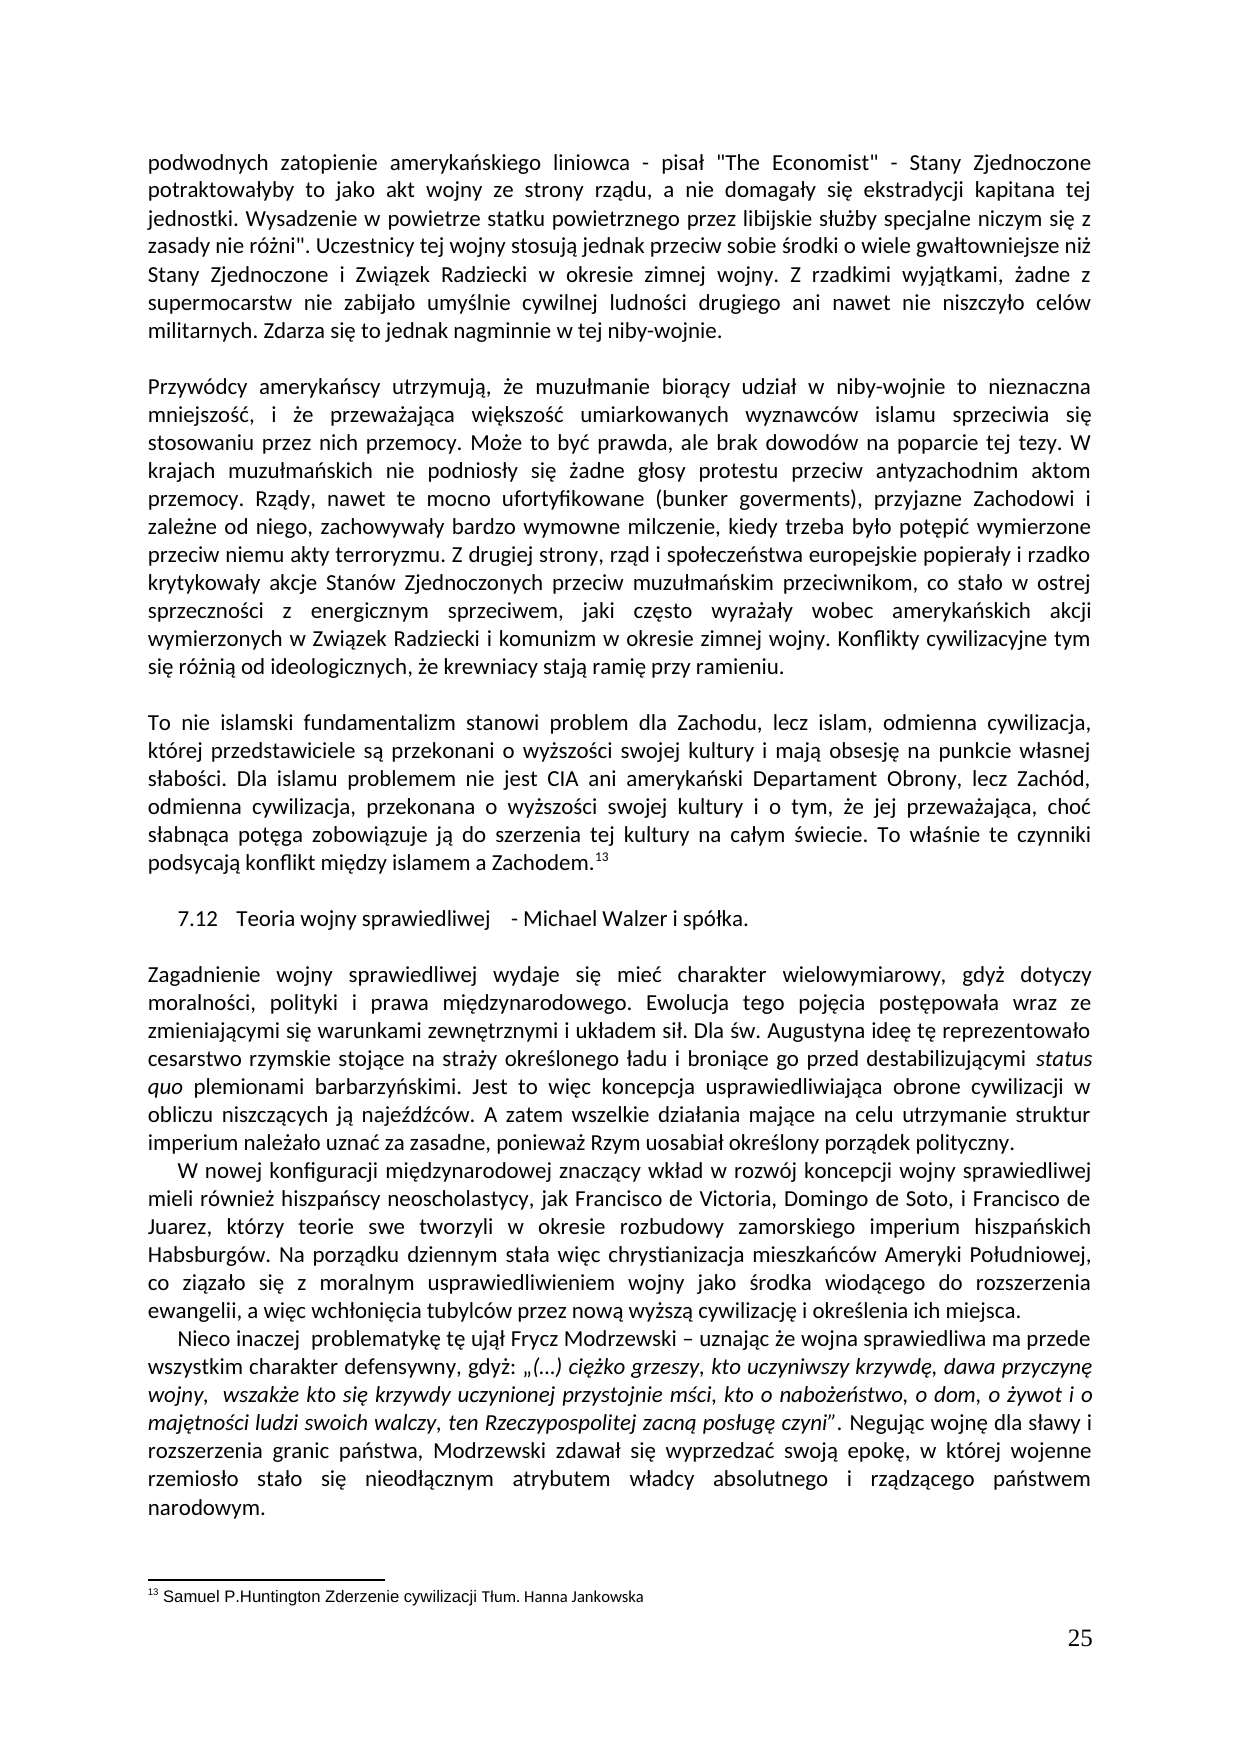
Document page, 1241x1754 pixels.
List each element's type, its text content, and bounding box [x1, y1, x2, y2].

text Przywódcy amerykańscy utrzymują, że muzułmanie biorący udział w niby-wojnie to nieznaczna mniejszość, i że przeważająca większość umiarkowanych wyznawców islamu sprzeciwia się stosowaniu przez nich przemocy. Może to być prawda, ale brak dowodów na poparcie tej tezy. W krajach muzułmańskich nie podniosły się żadne głosy protestu przeciw antyzachodnim aktom przemocy. Rządy, nawet te mocno ufortyfikowane (bunker goverments), przyjazne Zachodowi i zależne od niego, zachowywały bardzo wymowne milczenie, kiedy trzeba było potępić wymierzone przeciw niemu akty terroryzmu. Z drugiej strony, rząd i społeczeństwa europejskie popierały i rzadko krytykowały akcje Stanów Zjednoczonych przeciw muzułmańskim przeciwnikom, co stało w ostrej sprzeczności z energicznym sprzeciwem, jaki często wyrażały wobec amerykańskich akcji wymierzonych w Związek Radziecki i komunizm w okresie zimnej wojny. Konflikty cywilizacyjne tym się różnią od ideologicznych, że krewniacy stają ramię przy ramieniu. [148, 372, 1093, 680]
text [148, 148, 1093, 344]
text W nowej konfiguracji międzynarodowej znaczący wkład w rozwój koncepcji wojny sprawiedliwej mieli również hiszpańscy neoscholastycy, jak Francisco de Victoria, Domingo de Soto, i Francisco de Juarez, którzy teorie swe tworzyli w okresie rozbudowy zamorskiego imperium hiszpańskich Habsburgów. Na porządku dziennym stała więc chrystianizacja mieszkańców Ameryki Południowej, co ziązało się z moralnym usprawiedliwieniem wojny jako środka wiodącego do rozszerzenia ewangelii, a więc wchłonięcia tubylców przez nową wyższą cywilizację i określenia ich miejsca. [148, 1156, 1093, 1324]
text Nieco inaczej problematykę tę ujął Frycz Modrzewski – uznając że wojna sprawiedliwa ma przede wszystkim charakter defensywny, gdyż: „(…) ciężko grzeszy, kto uczyniwszy krzywdę, dawa przyczynę wojny, wszakże kto się krzywdy uczynionej przystojnie mści, kto o nabożeństwo, o dom, o żywot i o majętności ludzi swoich walczy, ten Rzeczypospolitej zacną posługę czyni”. Negując wojnę dla sławy i rozszerzenia granic państwa, Modrzewski zdawał się wyprzedzać swoją epokę, w której wojenne rzemiosło stało się nieodłącznym atrybutem władcy absolutnego i rządzącego państwem narodowym. [148, 1324, 1093, 1521]
list Teoria wojny sprawiedliwej - Michael Walzer i spółka. [177, 904, 1093, 932]
text Zagadnienie wojny sprawiedliwej wydaje się mieć charakter wielowymiarowy, gdyż dotyczy moralności, polityki i prawa międzynarodowego. Ewolucja tego pojęcia postępowała wraz ze zmieniającymi się warunkami zewnętrznymi i układem sił. Dla św. Augustyna ideę tę reprezentowało cesarstwo rzymskie stojące na straży określonego ładu i broniące go przed destabilizującymi status quo plemionami barbarzyńskimi. Jest to więc koncepcja usprawiedliwiająca obrone cywilizacji w obliczu niszczących ją najeźdźców. A zatem wszelkie działania mające na celu utrzymanie struktur imperium należało uznać za zasadne, ponieważ Rzym uosabiał określony porządek polityczny. [148, 960, 1093, 1156]
text To nie islamski fundamentalizm stanowi problem dla Zachodu, lecz islam, odmienna cywilizacja, której przedstawiciele są przekonani o wyższości swojej kultury i mają obsesję na punkcie własnej słabości. Dla islamu problemem nie jest CIA ani amerykański Departament Obrony, lecz Zachód, odmienna cywilizacja, przekonana o wyższości swojej kultury i o tym, że jej przeważająca, choć słabnąca potęga zobowiązuje ją do szerzenia tej kultury na całym świecie. To właśnie te czynniki podsycają konflikt między islamem a Zachodem. [148, 708, 1093, 876]
